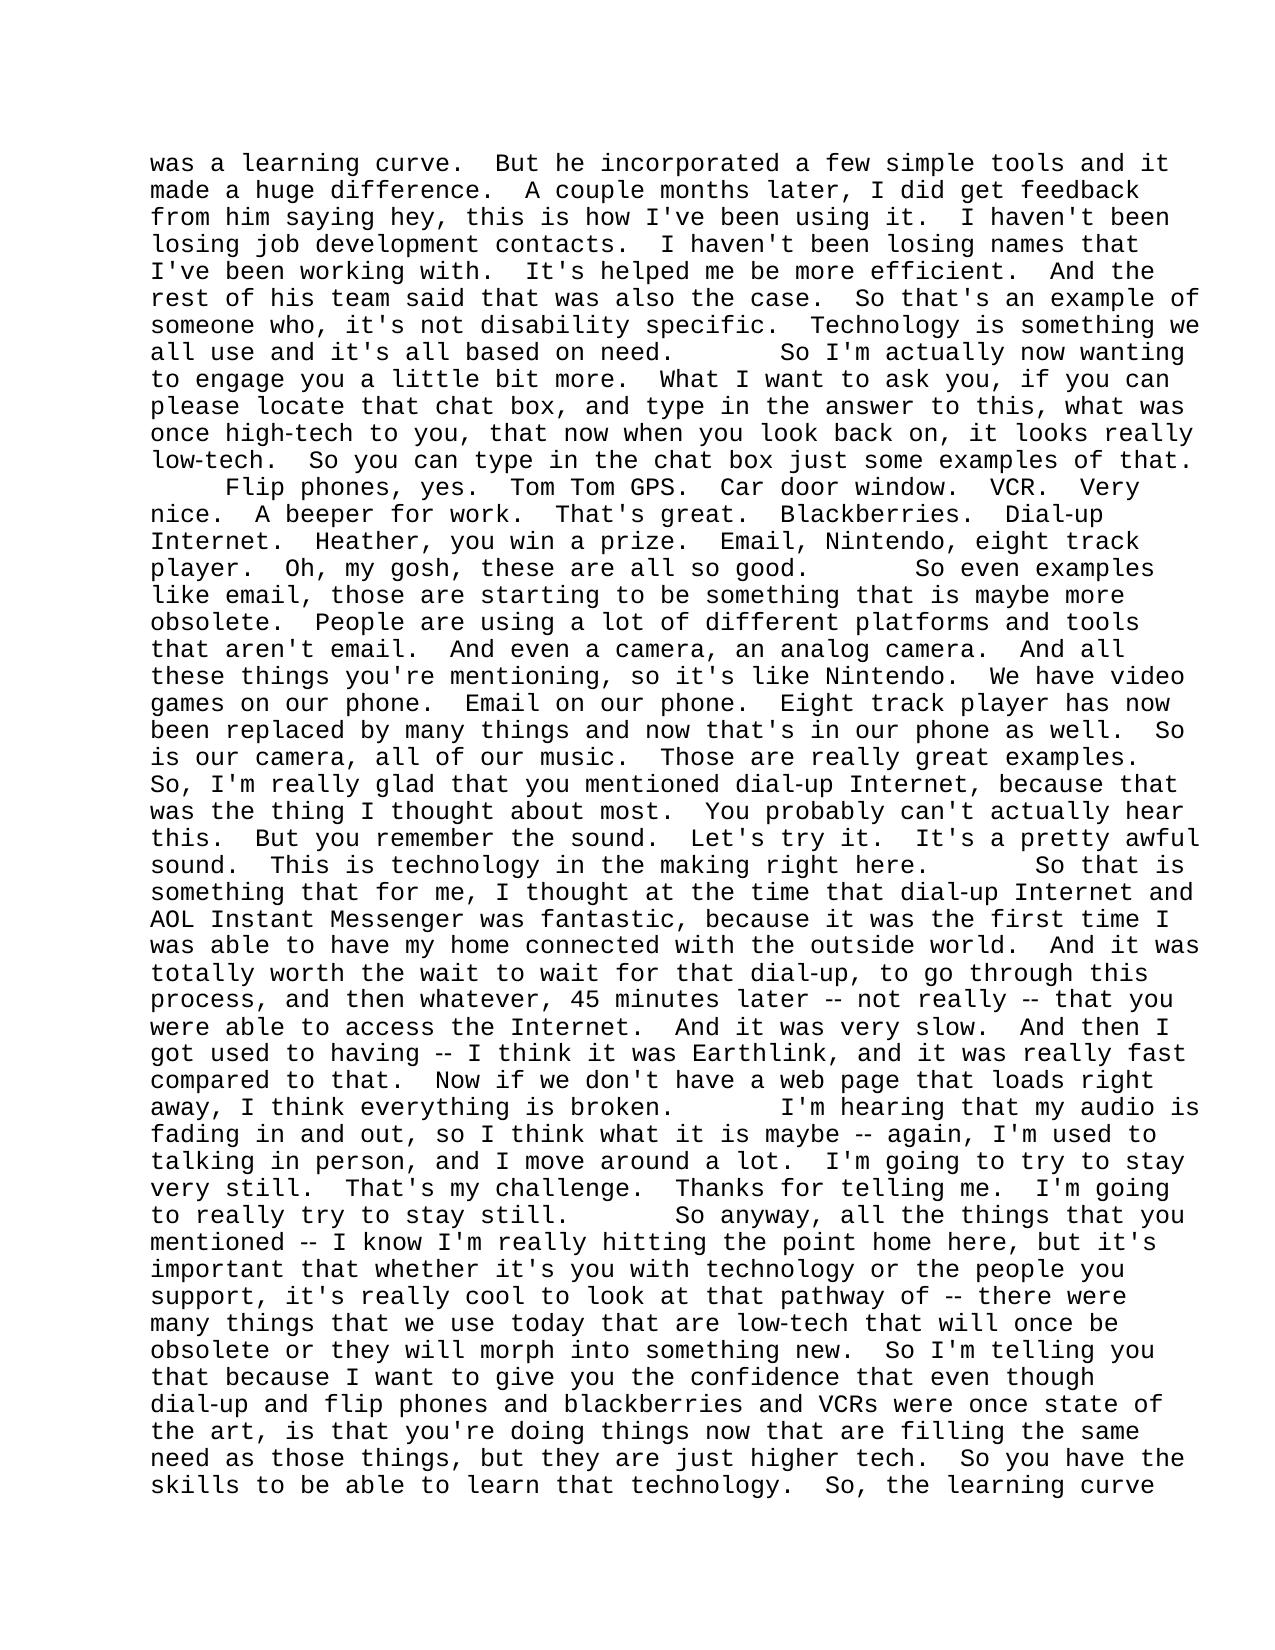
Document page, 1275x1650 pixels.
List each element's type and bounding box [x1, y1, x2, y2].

text [150, 150, 1200, 1499]
